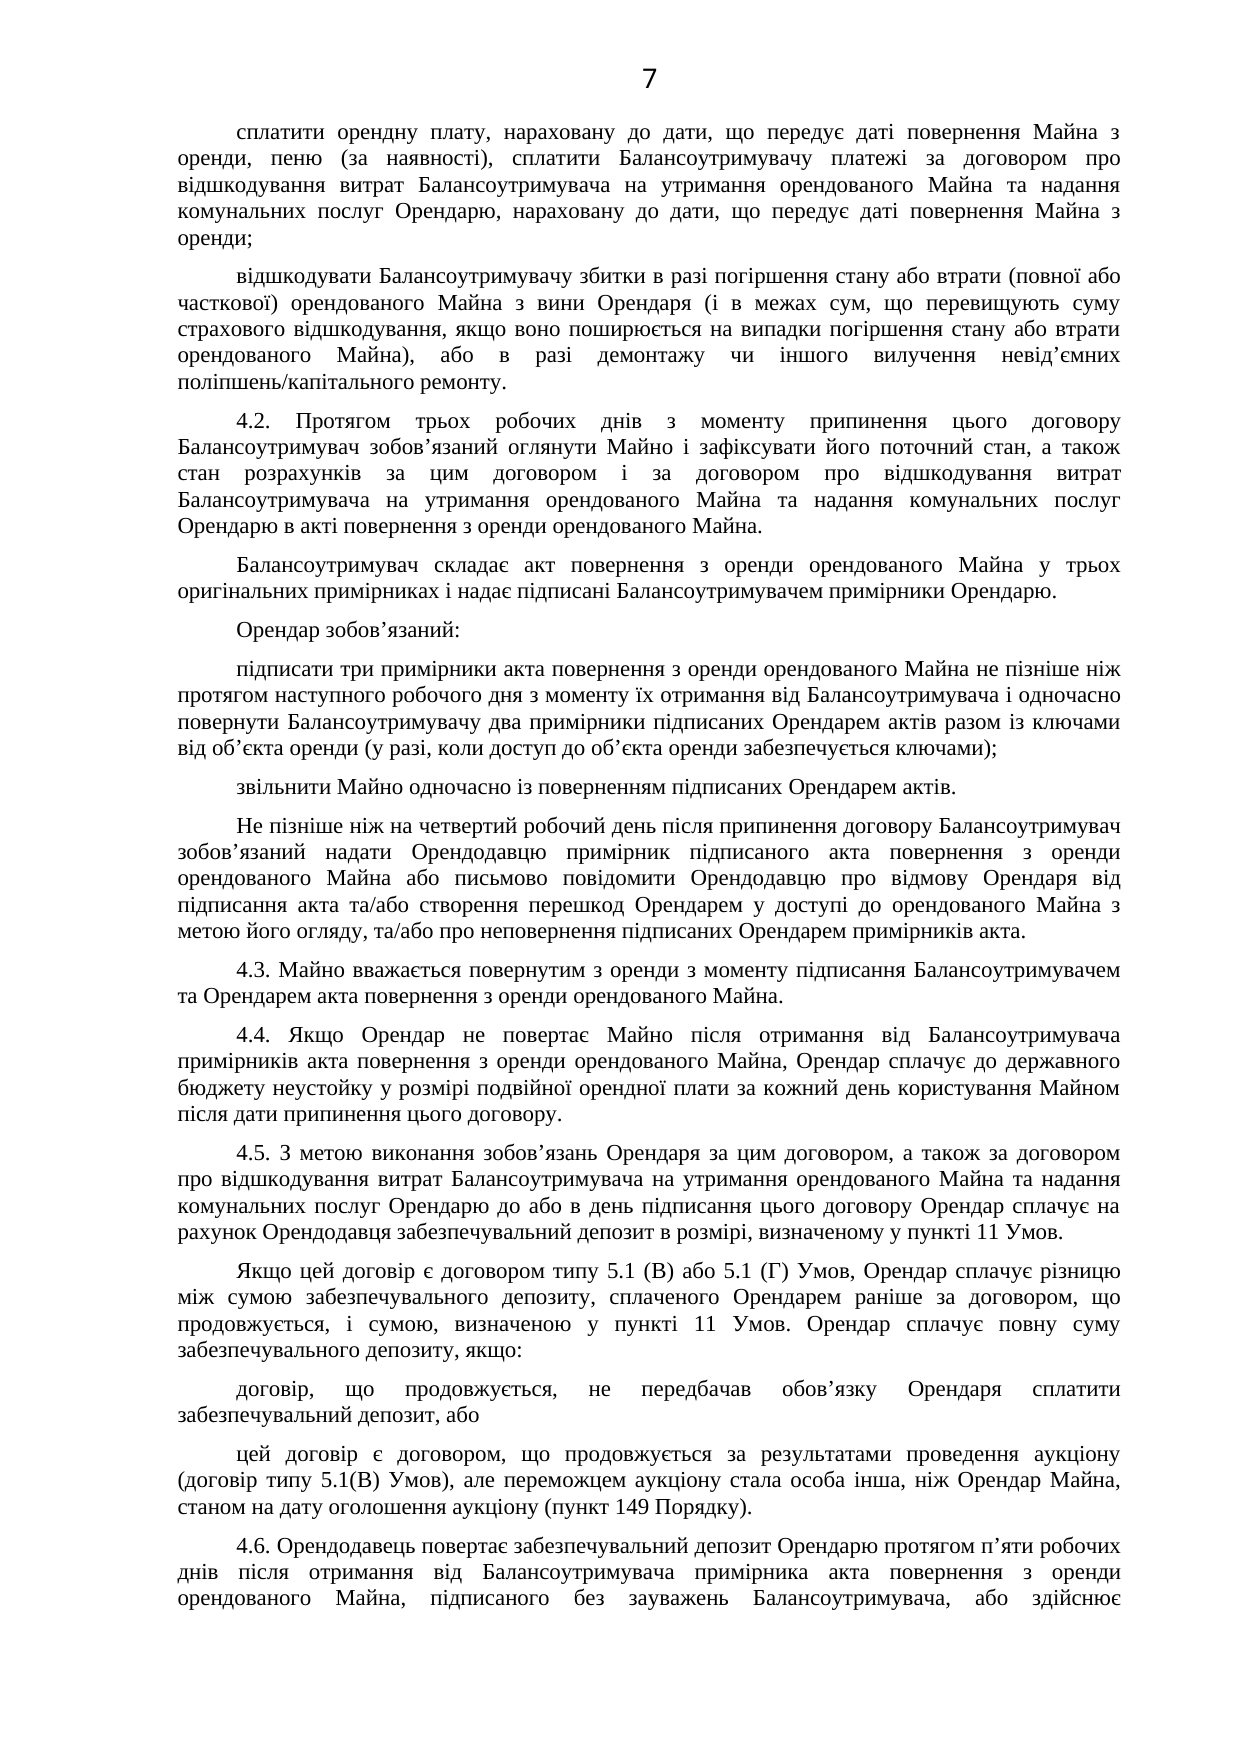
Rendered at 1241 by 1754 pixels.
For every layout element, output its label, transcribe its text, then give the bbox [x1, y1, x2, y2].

text цей договір є договором, що продовжується за результатами проведення аукціону (договір типу 5.1(В) Умов), але переможцем аукціону стала особа інша, ніж Орендар Майна, станом на дату оголошення аукціону (пункт 149 Порядку). [177, 1440, 1122, 1519]
text відшкодувати Балансоутримувачу збитки в разі погіршення стану або втрати (повної або часткової) орендованого Майна з вини Орендаря (і в межах сум, що перевищують суму страхового відшкодування, якщо воно поширюється на випадки погіршення стану або втрати орендованого Майна), або в разі демонтажу чи іншого вилучення невід’ємних поліпшень/капітального ремонту. [177, 262, 1122, 394]
text 4.3. Майно вважається повернутим з оренди з моменту підписання Балансоутримувачем та Орендарем акта повернення з оренди орендованого Майна. [177, 956, 1122, 1009]
text 4.2. Протягом трьох робочих днів з моменту припинення цього договору Балансоутримувач зобов’язаний оглянути Майно і зафіксувати його поточний стан, а також стан розрахунків за цим договором і за договором про відшкодування витрат Балансоутримувача на утримання орендованого Майна та надання комунальних послуг Орендарю в акті повернення з оренди орендованого Майна. [177, 407, 1122, 538]
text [177, 1532, 1122, 1611]
text підписати три примірники акта повернення з оренди орендованого Майна не пізніше ніж протягом наступного робочого дня з моменту їх отримання від Балансоутримувача і одночасно повернути Балансоутримувачу два примірники підписаних Орендарем актів разом із ключами від об’єкта оренди (у разі, коли доступ до об’єкта оренди забезпечується ключами); [177, 655, 1122, 760]
text сплатити орендну плату, нараховану до дати, що передує даті повернення Майна з оренди, пеню (за наявності), сплатити Балансоутримувачу платежі за договором про відшкодування витрат Балансоутримувача на утримання орендованого Майна та надання комунальних послуг Орендарю, нараховану до дати, що передує даті повернення Майна з оренди; [177, 118, 1122, 250]
text Орендар зобов’язаний: [177, 616, 1122, 642]
text договір, що продовжується, не передбачав обов’язку Орендаря сплатити забезпечувальний депозит, або [177, 1375, 1122, 1428]
text 4.4. Якщо Орендар не повертає Майно після отримання від Балансоутримувача примірників акта повернення з оренди орендованого Майна, Орендар сплачує до державного бюджету неустойку у розмірі подвійної орендної плати за кожний день користування Майном після дати припинення цього договору. [177, 1021, 1122, 1127]
text звільнити Майно одночасно із поверненням підписаних Орендарем актів. [177, 773, 1122, 799]
text Не пізніше ніж на четвертий робочий день після припинення договору Балансоутримувач зобов’язаний надати Орендодавцю примірник підписаного акта повернення з оренди орендованого Майна або письмово повідомити Орендодавцю про відмову Орендаря від підписання акта та/або створення перешкод Орендарем у доступі до орендованого Майна з метою його огляду, та/або про неповернення підписаних Орендарем примірників акта. [177, 812, 1122, 943]
text Балансоутримувач складає акт повернення з оренди орендованого Майна у трьох оригінальних примірниках і надає підписані Балансоутримувачем примірники Орендарю. [177, 551, 1122, 604]
text Якщо цей договір є договором типу 5.1 (В) або 5.1 (Г) Умов, Орендар сплачує різницю між сумою забезпечувального депозиту, сплаченого Орендарем раніше за договором, що продовжується, і сумою, визначеною у пункті 11 Умов. Орендар сплачує повну суму забезпечувального депозиту, якщо: [177, 1257, 1122, 1362]
text 4.5. З метою виконання зобов’язань Орендаря за цим договором, а також за договором про відшкодування витрат Балансоутримувача на утримання орендованого Майна та надання комунальних послуг Орендарю до або в день підписання цього договору Орендар сплачує на рахунок Орендодавця забезпечувальний депозит в розмірі, визначеному у пункті 11 Умов. [177, 1139, 1122, 1244]
